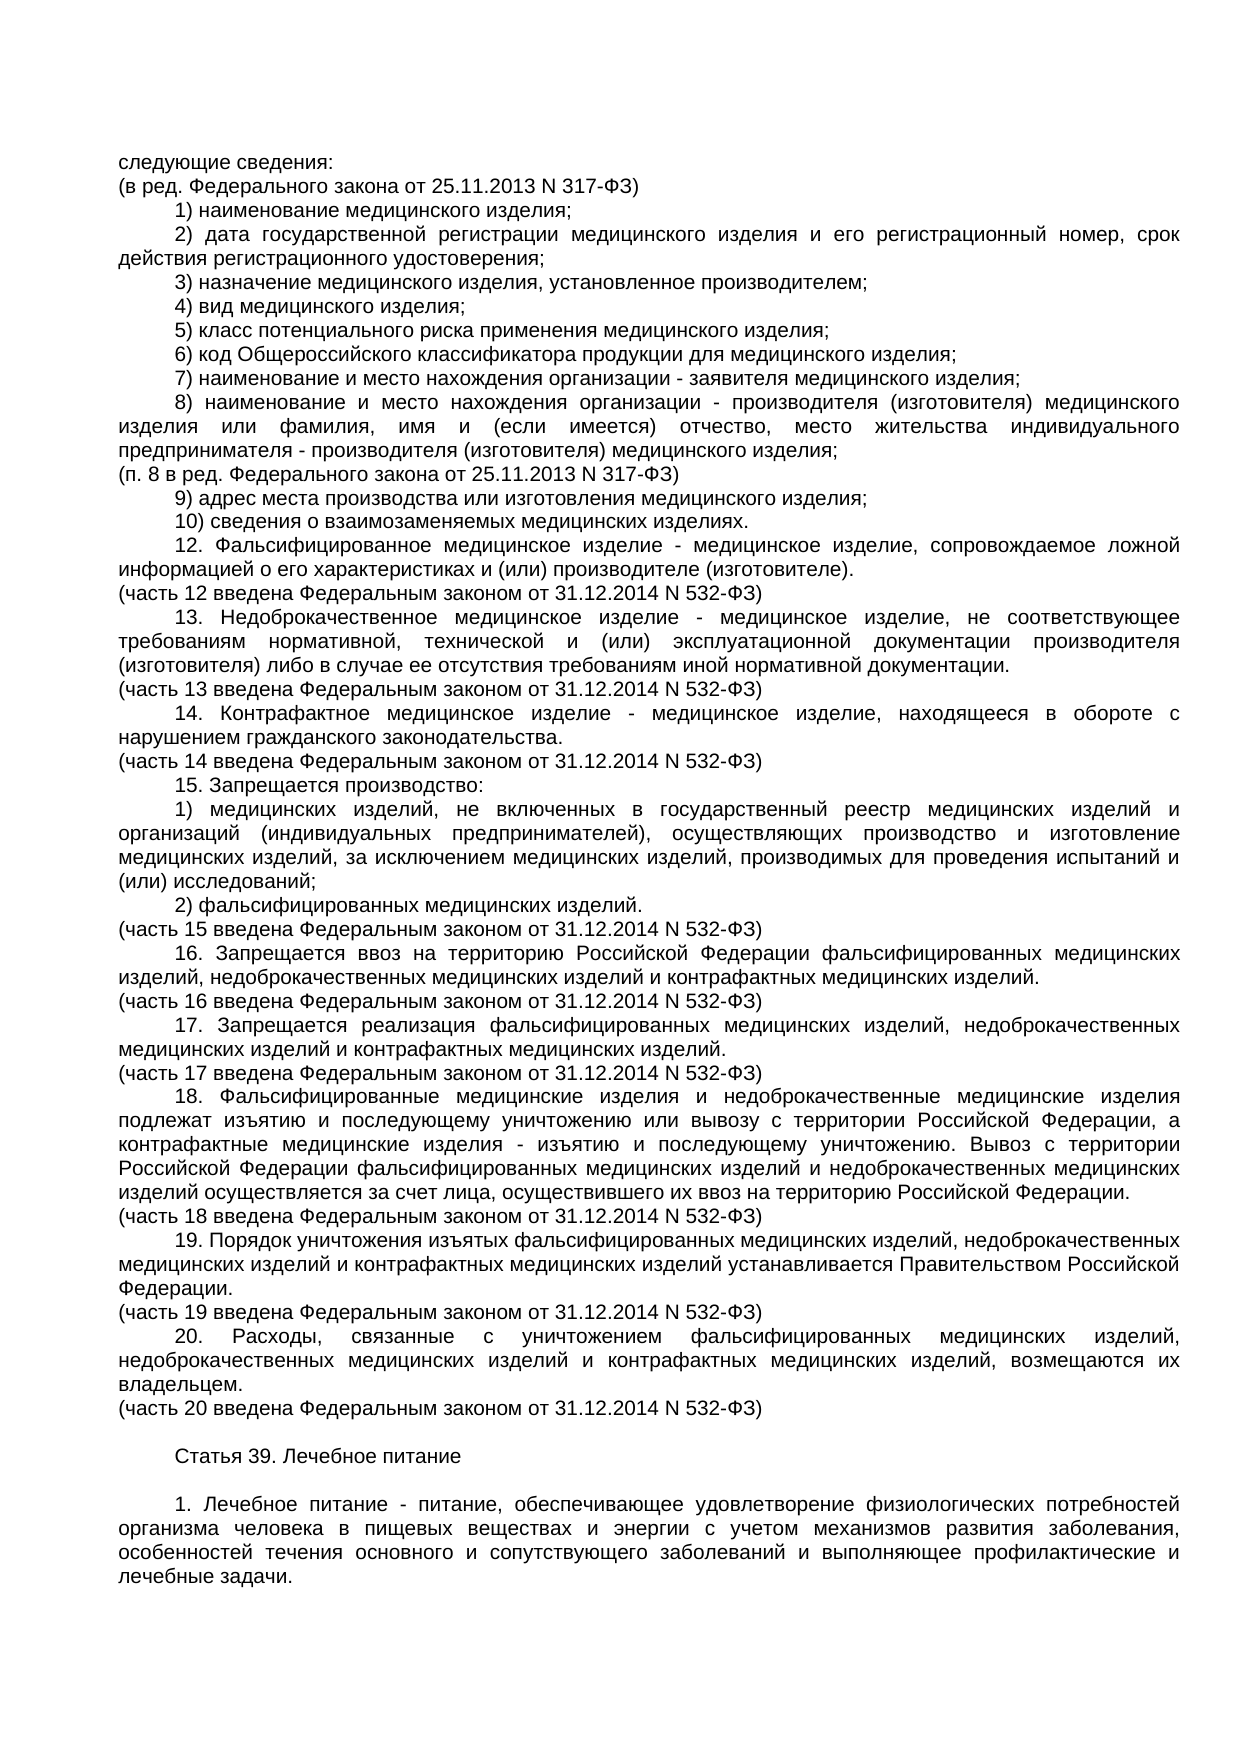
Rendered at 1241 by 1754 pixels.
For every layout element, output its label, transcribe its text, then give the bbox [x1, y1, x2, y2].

text 15. Запрещается производство: [118, 773, 1181, 797]
text 17. Запрещается реализация фальсифицированных медицинских изделий, недоброкачественных медицинских изделий и контрафактных медицинских изделий. [118, 1012, 1181, 1060]
text 19. Порядок уничтожения изъятых фальсифицированных медицинских изделий, недоброкачественных медицинских изделий и контрафактных медицинских изделий устанавливается Правительством Российской Федерации. [118, 1228, 1181, 1300]
text 1) наименование медицинского изделия; [118, 198, 1181, 222]
text (часть 16 введена Федеральным законом от 31.12.2014 N 532-ФЗ) [118, 988, 1181, 1012]
text 6) код Общероссийского классификатора продукции для медицинского изделия; [118, 342, 1181, 366]
text 3) назначение медицинского изделия, установленное производителем; [118, 270, 1181, 294]
text (часть 13 введена Федеральным законом от 31.12.2014 N 532-ФЗ) [118, 677, 1181, 701]
text 2) фальсифицированных медицинских изделий. [118, 893, 1181, 917]
text 14. Контрафактное медицинское изделие - медицинское изделие, находящееся в обороте с нарушением гражданского законодательства. [118, 701, 1181, 749]
text 5) класс потенциального риска применения медицинского изделия; [118, 318, 1181, 342]
text 9) адрес места производства или изготовления медицинского изделия; [118, 485, 1181, 509]
text 4) вид медицинского изделия; [118, 294, 1181, 318]
text 13. Недоброкачественное медицинское изделие - медицинское изделие, не соответствующее требованиям нормативной, технической и (или) эксплуатационной документации производителя (изготовителя) либо в случае ее отсутствия требованиям иной нормативной документации. [118, 605, 1181, 677]
text 18. Фальсифицированные медицинские изделия и недоброкачественные медицинские изделия подлежат изъятию и последующему уничтожению или вывозу с территории Российской Федерации, а контрафактные медицинские изделия - изъятию и последующему уничтожению. Вывоз с территории Российской Федерации фальсифицированных медицинских изделий и недоброкачественных медицинских изделий осуществляется за счет лица, осуществившего их ввоз на территорию Российской Федерации. [118, 1084, 1181, 1204]
text Статья 39. Лечебное питание [118, 1444, 1181, 1468]
text (часть 17 введена Федеральным законом от 31.12.2014 N 532-ФЗ) [118, 1060, 1181, 1084]
text (часть 15 введена Федеральным законом от 31.12.2014 N 532-ФЗ) [118, 917, 1181, 941]
text 2) дата государственной регистрации медицинского изделия и его регистрационный номер, срок действия регистрационного удостоверения; [118, 222, 1181, 270]
text (в ред. Федерального закона от 25.11.2013 N 317-ФЗ) [118, 174, 1181, 198]
text 16. Запрещается ввоз на территорию Российской Федерации фальсифицированных медицинских изделий, недоброкачественных медицинских изделий и контрафактных медицинских изделий. [118, 941, 1181, 988]
text (часть 20 введена Федеральным законом от 31.12.2014 N 532-ФЗ) [118, 1396, 1181, 1420]
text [118, 150, 1181, 174]
text 1) медицинских изделий, не включенных в государственный реестр медицинских изделий и организаций (индивидуальных предпринимателей), осуществляющих производство и изготовление медицинских изделий, за исключением медицинских изделий, производимых для проведения испытаний и (или) исследований; [118, 797, 1181, 893]
text (часть 12 введена Федеральным законом от 31.12.2014 N 532-ФЗ) [118, 581, 1181, 605]
text (часть 14 введена Федеральным законом от 31.12.2014 N 532-ФЗ) [118, 749, 1181, 773]
text (п. 8 в ред. Федерального закона от 25.11.2013 N 317-ФЗ) [118, 461, 1181, 485]
text 12. Фальсифицированное медицинское изделие - медицинское изделие, сопровождаемое ложной информацией о его характеристиках и (или) производителе (изготовителе). [118, 533, 1181, 581]
text (часть 18 введена Федеральным законом от 31.12.2014 N 532-ФЗ) [118, 1204, 1181, 1228]
text (часть 19 введена Федеральным законом от 31.12.2014 N 532-ФЗ) [118, 1300, 1181, 1324]
text 20. Расходы, связанные с уничтожением фальсифицированных медицинских изделий, недоброкачественных медицинских изделий и контрафактных медицинских изделий, возмещаются их владельцем. [118, 1324, 1181, 1396]
text 8) наименование и место нахождения организации - производителя (изготовителя) медицинского изделия или фамилия, имя и (если имеется) отчество, место жительства индивидуального предпринимателя - производителя (изготовителя) медицинского изделия; [118, 389, 1181, 461]
text 1. Лечебное питание - питание, обеспечивающее удовлетворение физиологических потребностей организма человека в пищевых веществах и энергии с учетом механизмов развития заболевания, особенностей течения основного и сопутствующего заболеваний и выполняющее профилактические и лечебные задачи. [118, 1492, 1181, 1587]
text 10) сведения о взаимозаменяемых медицинских изделиях. [118, 509, 1181, 533]
text 7) наименование и место нахождения организации - заявителя медицинского изделия; [118, 366, 1181, 389]
